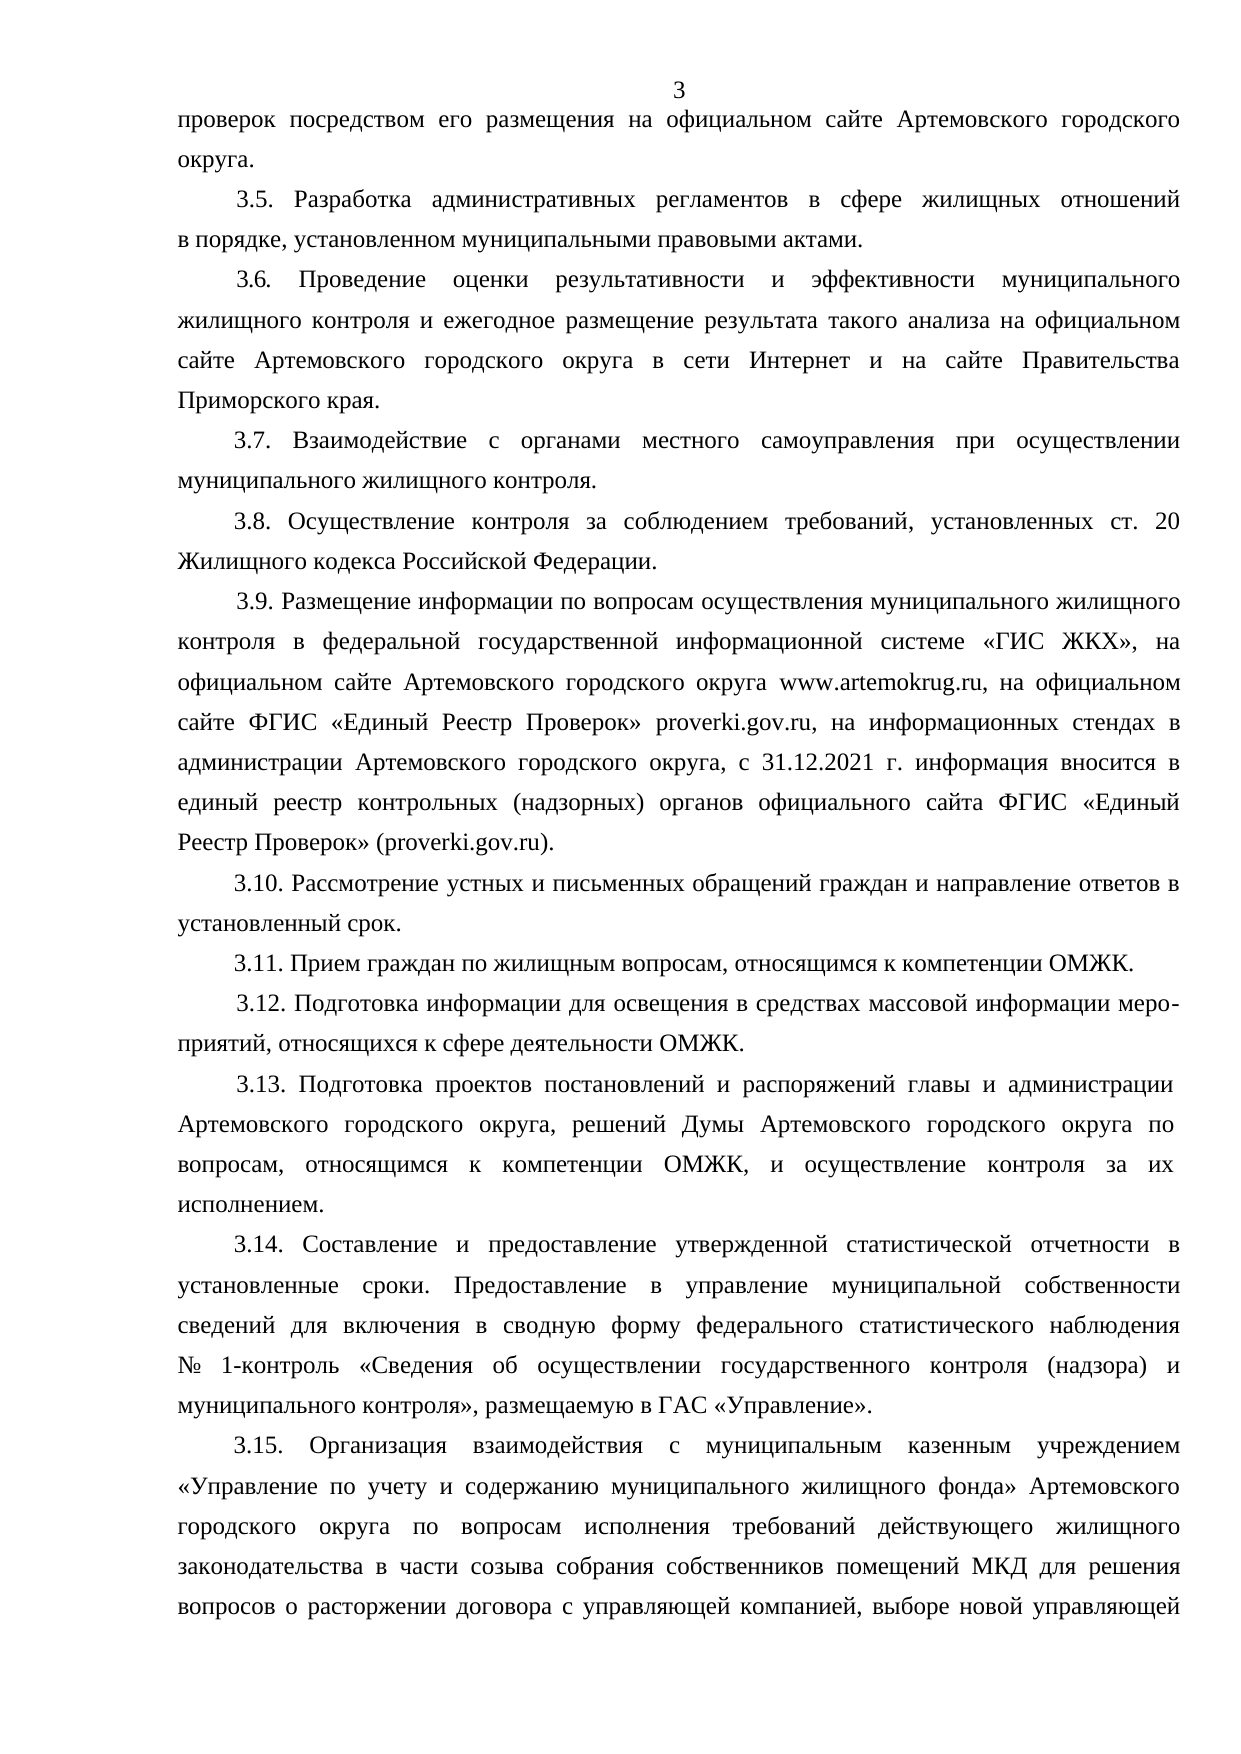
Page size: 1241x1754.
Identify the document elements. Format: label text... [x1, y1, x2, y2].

text 3.6. Проведение оценки результативности и эффективности муниципального жилищного контроля и ежегодное размещение результата такого анализа на официальном сайте Артемовского городского округа в сети Интернет и на сайте Правительства Приморского края. [177, 264, 1181, 414]
text 3.5. Разработка административных регламентов в сфере жилищных отношений в порядке, установленном муниципальными правовыми актами. [177, 184, 1181, 253]
text 3.13. Подготовка проектов постановлений и распоряжений главы и администрации Артемовского городского округа, решений Думы Артемовского городского округа по вопросам, относящимся к компетенции ОМЖК, и осуществление контроля за их исполнением. [177, 1069, 1175, 1218]
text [177, 1431, 1181, 1620]
text 3.8. Осуществление контроля за соблюдением требований, установленных ст. 20 Жилищного кодекса Российской Федерации. [177, 506, 1181, 575]
text 3.12. Подготовка информации для освещения в средствах массовой информации мероприятий, относящихся к сфере деятельности ОМЖК. [177, 988, 1179, 1057]
text 3.7. Взаимодействие с органами местного самоуправления при осуществлении муниципального жилищного контроля. [177, 425, 1181, 494]
text 3.9. Размещение информации по вопросам осуществления муниципального жилищного контроля в федеральной государственной информационной системе «ГИС ЖКХ», на официальном сайте Артемовского городского округа www.artemokrug.ru, на официальном сайте ФГИС «Единый Реестр Проверок» proverki.gov.ru, на информационных стендах в администрации Артемовского городского округа, с 31.12.2021 г. информация вносится в единый реестр контрольных (надзорных) органов официального сайта ФГИС «Единый Реестр Проверок» (proverki.gov.ru). [177, 586, 1181, 856]
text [177, 104, 1181, 173]
text 3.11. Прием граждан по жилищным вопросам, относящимся к компетенции ОМЖК. [177, 948, 1181, 977]
text 3.10. Рассмотрение устных и письменных обращений граждан и направление ответов в установленный срок. [177, 868, 1181, 937]
text 3.14. Составление и предоставление утвержденной статистической отчетности в установленные сроки. Предоставление в управление муниципальной собственности сведений для включения в сводную форму федерального статистического наблюдения № 1-контроль «Сведения об осуществлении государственного контроля (надзора) и муниципального контроля», размещаемую в ГАС «Управление». [177, 1229, 1181, 1419]
